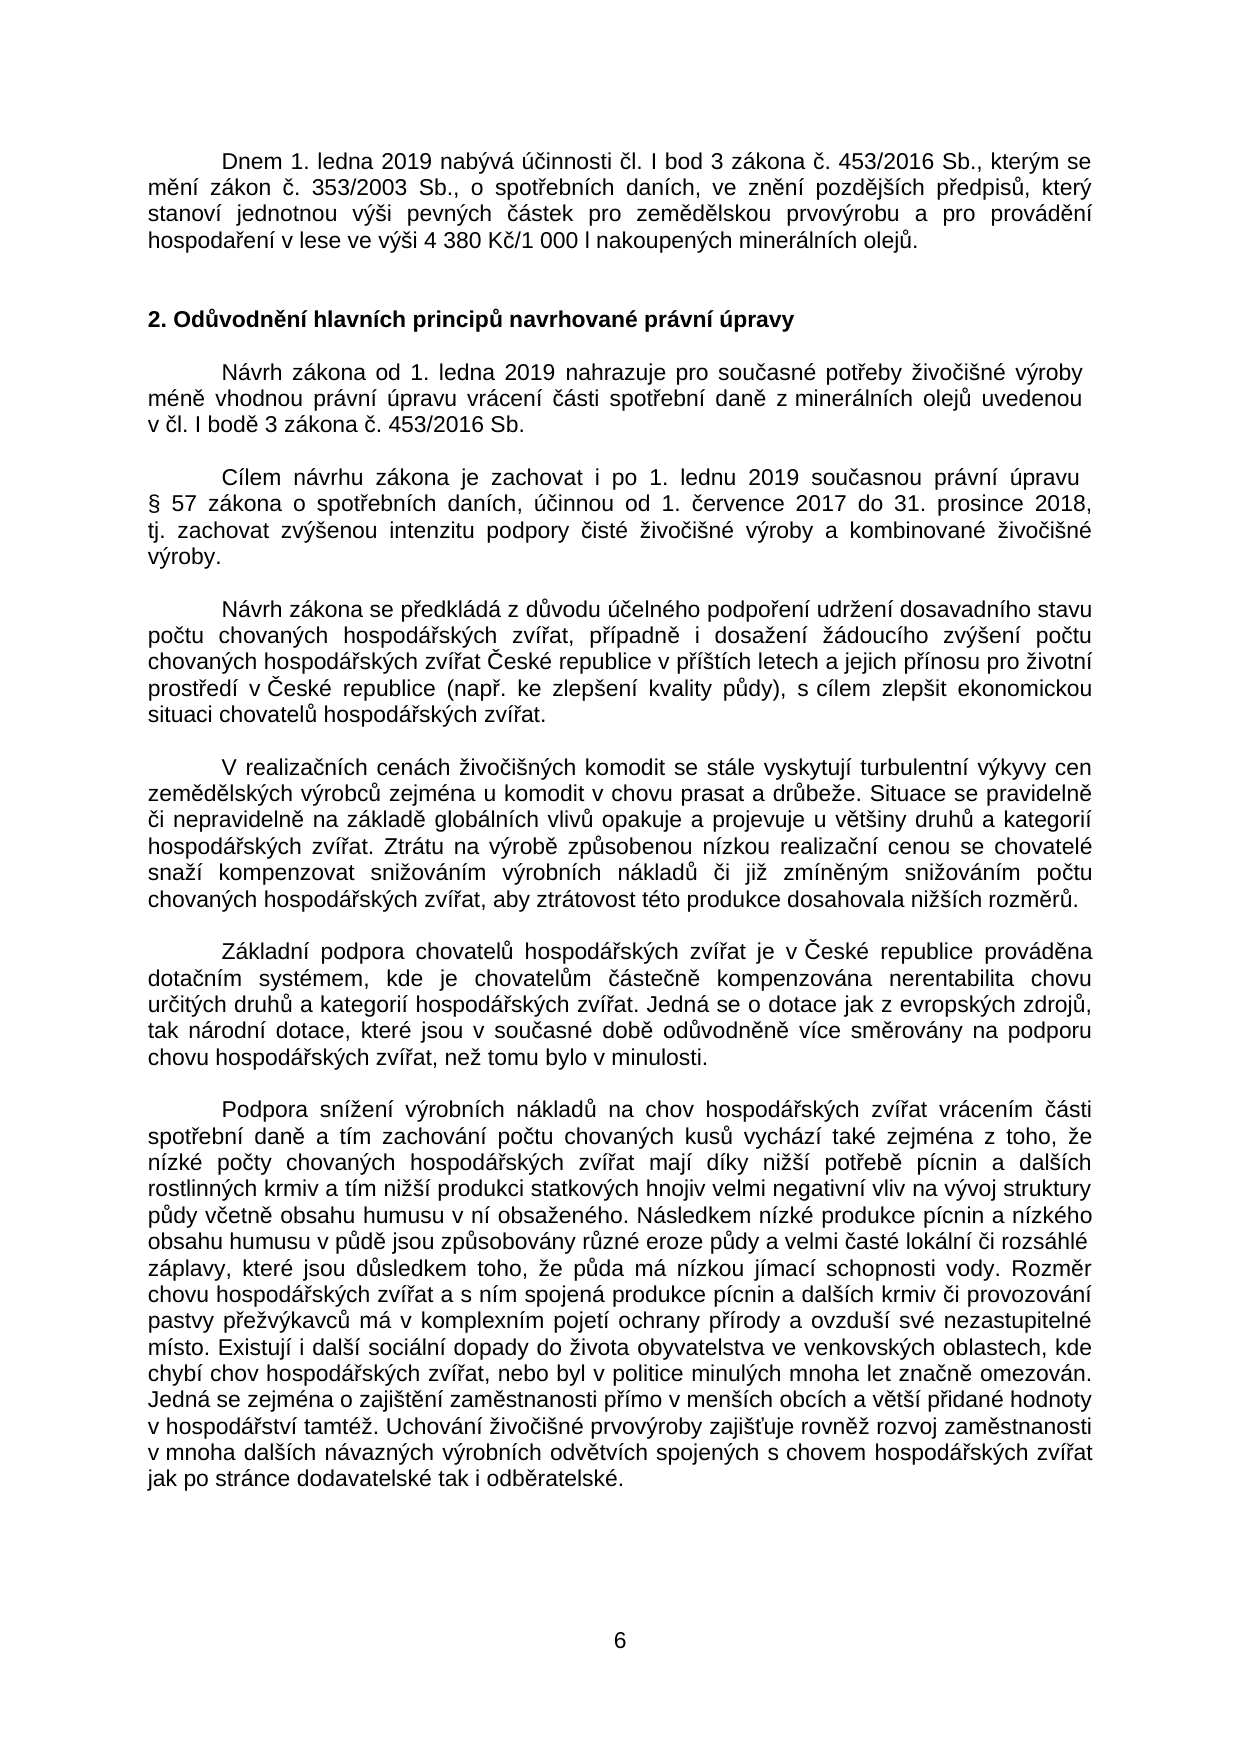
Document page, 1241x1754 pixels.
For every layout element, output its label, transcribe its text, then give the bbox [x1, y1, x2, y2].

text Dnem 1. ledna 2019 nabývá účinnosti čl. I bod 3 zákona č. 453/2016 Sb., kterým se mění zákon č. 353/2003 Sb., o spotřebních daních, ve znění pozdějších předpisů, který stanoví jednotnou výši pevných částek pro zemědělskou prvovýrobu a pro provádění hospodaření v lese ve výši 4 380 Kč/1 000 l nakoupených minerálních olejů. [148, 148, 1093, 253]
text 2. Odůvodnění hlavních principů navrhované právní úpravy [148, 306, 1093, 332]
text záplavy, které jsou důsledkem toho, že půda má nízkou jímací schopnosti vody. Rozměr chovu hospodářských zvířat a s ním spojená produkce pícnin a dalších krmiv či provozování pastvy přežvýkavců má v komplexním pojetí ochrany přírody a ovzduší své nezastupitelné místo. Existují i další sociální dopady do života obyvatelstva ve venkovských oblastech, kde chybí chov hospodářských zvířat, nebo byl v politice minulých mnoha let značně omezován. Jedná se zejména o zajištění zaměstnanosti přímo v menších obcích a větší přidané hodnoty v hospodářství tamtéž. Uchování živočišné prvovýroby zajišťuje rovněž rozvoj zaměstnanosti v mnoha dalších návazných výrobních odvětvích spojených s chovem hospodářských zvířat jak po stránce dodavatelské tak i odběratelské. [148, 1254, 1093, 1492]
text Cílem návrhu zákona je zachovat i po 1. lednu 2019 současnou právní úpravu § 57 zákona o spotřebních daních, účinnou od 1. července 2017 do 31. prosince 2018, tj. zachovat zvýšenou intenzitu podpory čisté živočišné výroby a kombinované živočišné výroby. [148, 464, 1093, 569]
text Návrh zákona se předkládá z důvodu účelného podpoření udržení dosavadního stavu počtu chovaných hospodářských zvířat, případně i dosažení žádoucího zvýšení počtu chovaných hospodářských zvířat České republice v příštích letech a jejich přínosu pro životní prostředí v České republice (např. ke zlepšení kvality půdy), s cílem zlepšit ekonomickou situaci chovatelů hospodářských zvířat. [148, 596, 1093, 727]
text Podpora snížení výrobních nákladů na chov hospodářských zvířat vrácením části spotřební daně a tím zachování počtu chovaných kusů vychází také zejména z toho, že nízké počty chovaných hospodářských zvířat mají díky nižší potřebě pícnin a dalších rostlinných krmiv a tím nižší produkci statkových hnojiv velmi negativní vliv na vývoj struktury půdy včetně obsahu humusu v ní obsaženého. Následkem nízké produkce pícnin a nízkého obsahu humusu v půdě jsou způsobovány různé eroze půdy a velmi časté lokální či rozsáhlé [148, 1096, 1093, 1254]
text Základní podpora chovatelů hospodářských zvířat je v České republice prováděna dotačním systémem, kde je chovatelům částečně kompenzována nerentabilita chovu určitých druhů a kategorií hospodářských zvířat. Jedná se o dotace jak z evropských zdrojů, tak národní dotace, které jsou v současné době odůvodněně více směrovány na podporu chovu hospodářských zvířat, než tomu bylo v minulosti. [148, 938, 1093, 1070]
text V realizačních cenách živočišných komodit se stále vyskytují turbulentní výkyvy cen zemědělských výrobců zejména u komodit v chovu prasat a drůbeže. Situace se pravidelně či nepravidelně na základě globálních vlivů opakuje a projevuje u většiny druhů a kategorií hospodářských zvířat. Ztrátu na výrobě způsobenou nízkou realizační cenou se chovatelé snaží kompenzovat snižováním výrobních nákladů či již zmíněným snižováním počtu chovaných hospodářských zvířat, aby ztrátovost této produkce dosahovala nižších rozměrů. [148, 754, 1093, 912]
text Návrh zákona od 1. ledna 2019 nahrazuje pro současné potřeby živočišné výroby méně vhodnou právní úpravu vrácení části spotřební daně z minerálních olejů uvedenou v čl. I bodě 3 zákona č. 453/2016 Sb. [148, 358, 1093, 437]
